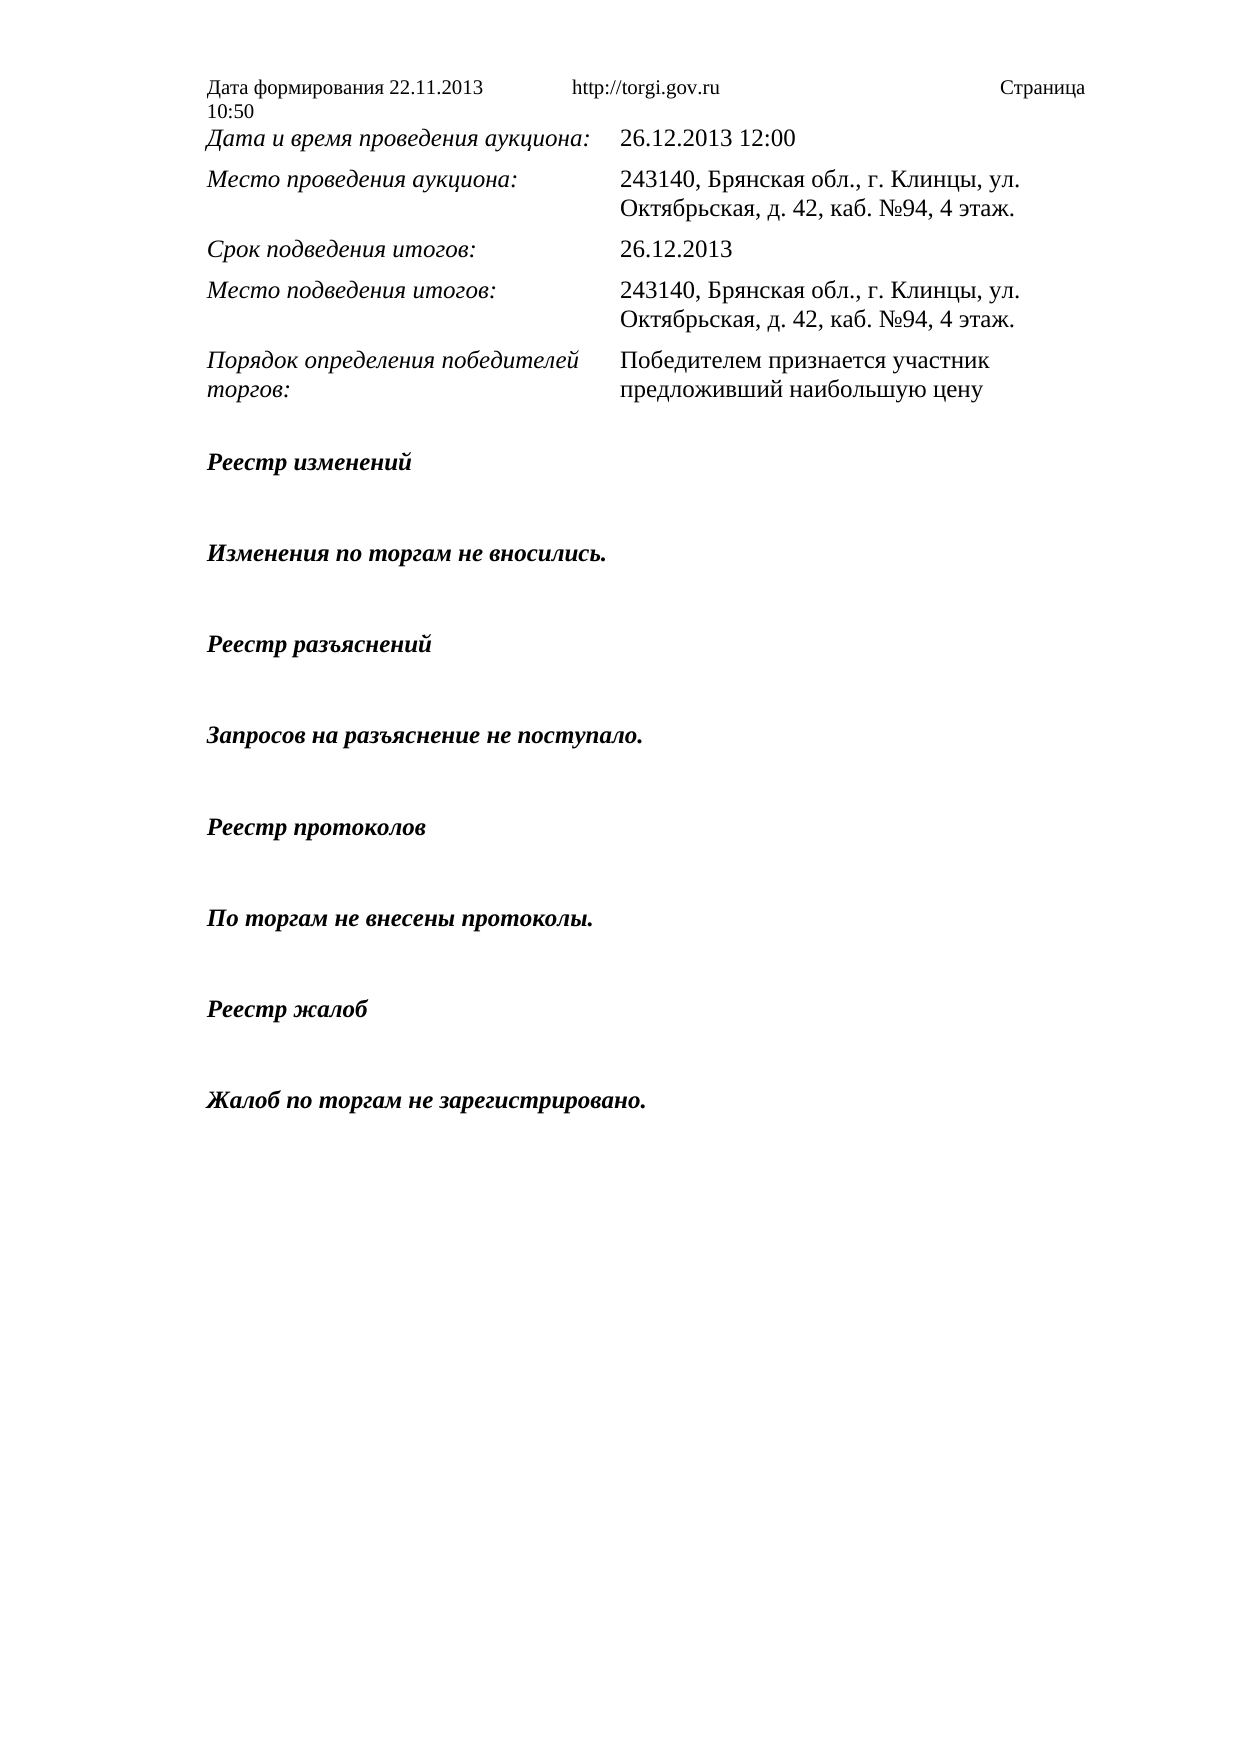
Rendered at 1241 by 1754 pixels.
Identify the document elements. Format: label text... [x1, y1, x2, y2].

table_cell Место подведения итогов: [207, 276, 620, 346]
text Реестр жалоб [207, 994, 1093, 1023]
text Реестр протоколов [207, 812, 1093, 841]
table_cell Дата и время проведения аукциона: [207, 123, 620, 164]
text Запросов на разъяснение не поступало. [207, 721, 1093, 749]
table_cell Срок подведения итогов: [207, 234, 620, 276]
text Изменения по торгам не вносились. [207, 538, 1093, 567]
text Реестр изменений [207, 447, 1093, 476]
text Реестр разъяснений [207, 629, 1093, 658]
table_cell Порядок определения победителей торгов: [207, 346, 620, 416]
table_cell Победителем признается участник предложивший наибольшую цену [620, 346, 1092, 416]
table_cell 26.12.2013 [620, 234, 1092, 276]
text По торгам не внесены протоколы. [207, 903, 1093, 932]
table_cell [620, 164, 1092, 234]
table_cell Место проведения аукциона: [207, 164, 620, 234]
text Жалоб по торгам не зарегистрировано. [207, 1086, 1093, 1114]
table_cell 243140, Брянская обл., г. Клинцы, ул. Октябрьская, д. 42, каб. №94, 4 этаж. [620, 276, 1092, 346]
table_cell 26.12.2013 12:00 [620, 123, 1092, 164]
